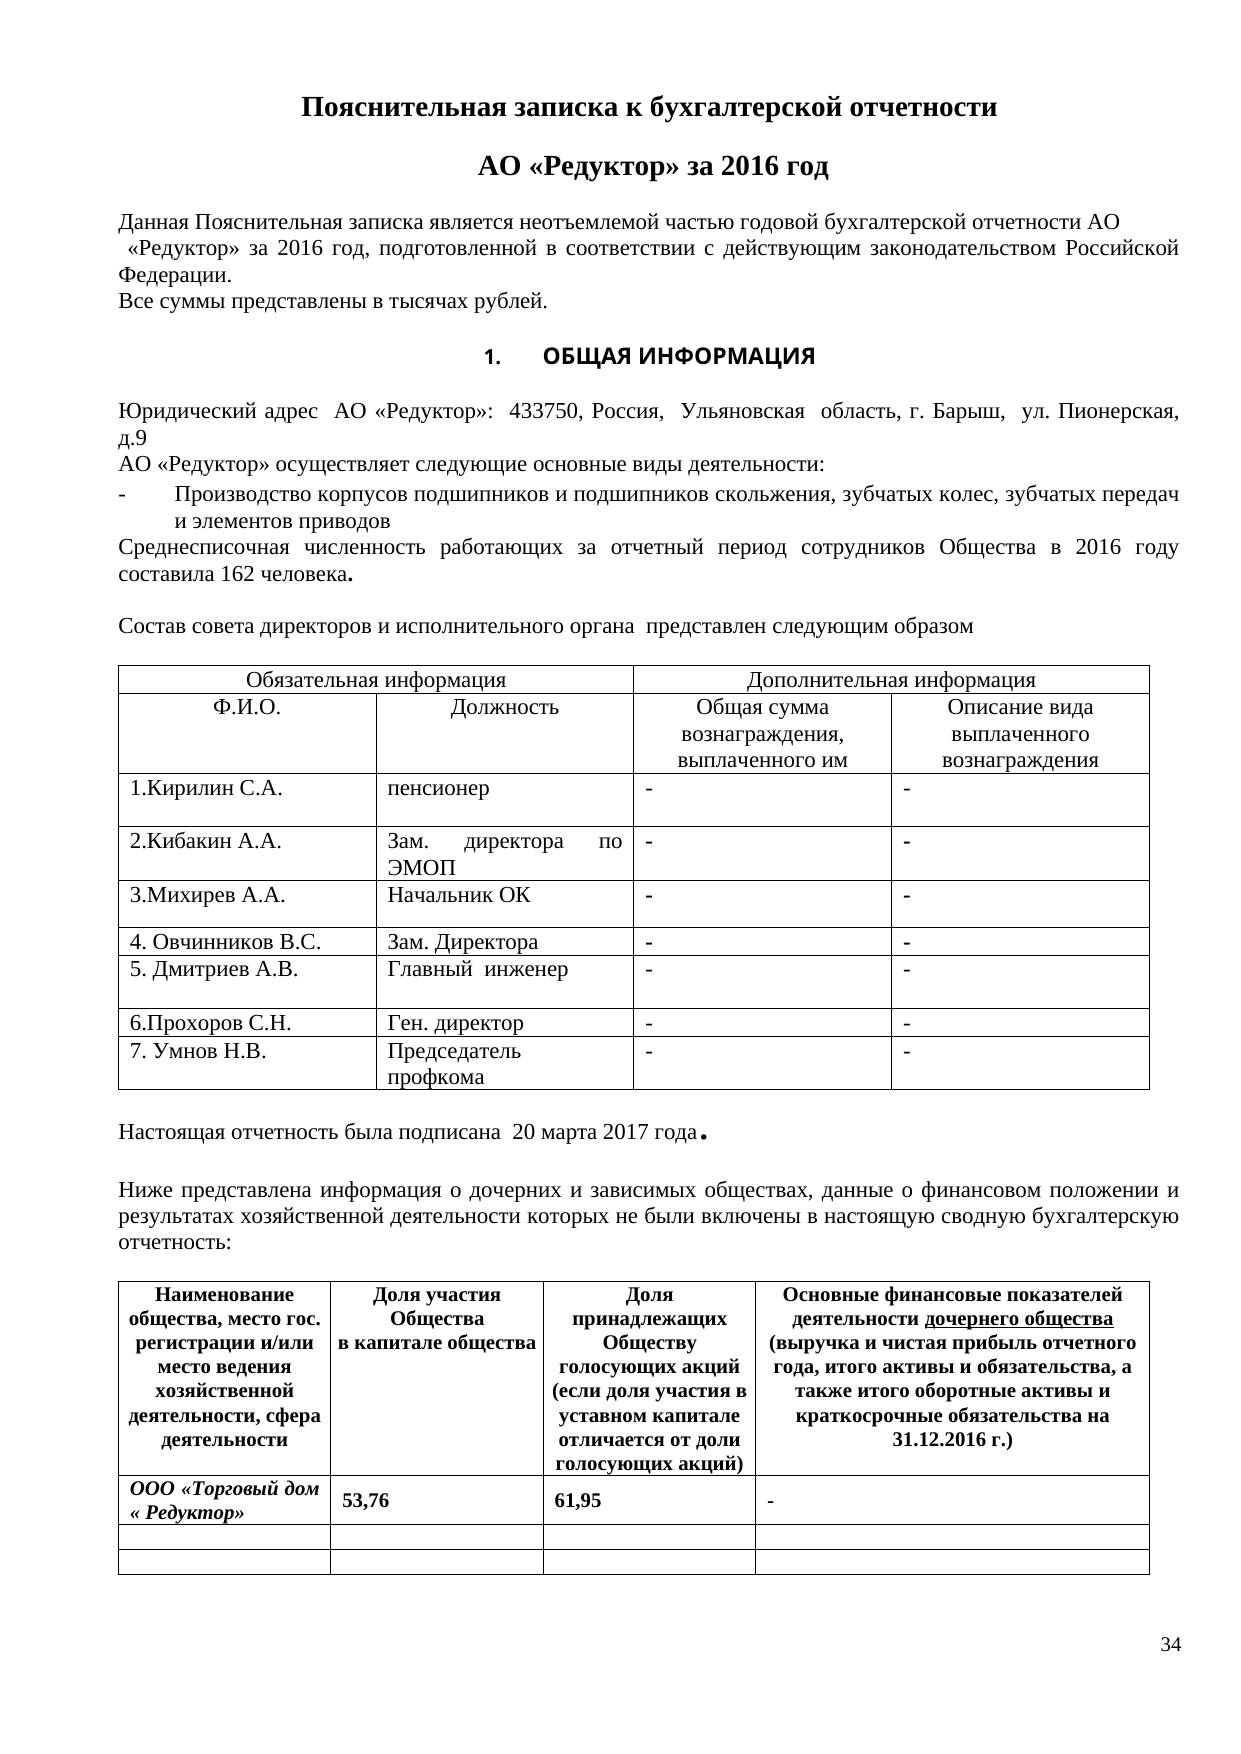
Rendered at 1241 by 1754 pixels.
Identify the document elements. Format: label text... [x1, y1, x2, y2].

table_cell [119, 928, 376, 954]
text АО «Редуктор» осуществляет следующие основные виды деятельности: [118, 450, 1181, 476]
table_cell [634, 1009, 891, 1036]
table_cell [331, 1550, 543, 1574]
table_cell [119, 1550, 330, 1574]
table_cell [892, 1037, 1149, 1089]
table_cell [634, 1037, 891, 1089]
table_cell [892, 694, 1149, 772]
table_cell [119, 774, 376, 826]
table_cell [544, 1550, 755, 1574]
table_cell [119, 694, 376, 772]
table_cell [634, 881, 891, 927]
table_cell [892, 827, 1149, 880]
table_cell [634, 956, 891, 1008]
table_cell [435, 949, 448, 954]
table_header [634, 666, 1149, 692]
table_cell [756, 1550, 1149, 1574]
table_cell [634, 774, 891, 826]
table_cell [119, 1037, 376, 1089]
subtitle Общая информация [118, 340, 1181, 371]
text Среднесписочная численность работающих за отчетный период сотрудников Общества в 2016 году составила 162 человека. [118, 533, 1181, 586]
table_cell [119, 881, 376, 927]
text Пояснительная записка к бухгалтерской отчетности [118, 89, 1181, 122]
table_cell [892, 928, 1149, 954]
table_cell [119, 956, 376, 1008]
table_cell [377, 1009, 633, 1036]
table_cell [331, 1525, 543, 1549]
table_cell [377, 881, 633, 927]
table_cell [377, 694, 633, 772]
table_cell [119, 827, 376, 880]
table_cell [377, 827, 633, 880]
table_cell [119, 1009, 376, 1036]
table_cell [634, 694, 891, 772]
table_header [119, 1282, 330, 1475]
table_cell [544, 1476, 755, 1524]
text Настоящая отчетность была подписана 20 марта 2017 года. [118, 1097, 1181, 1149]
text Юридический адрес АО «Редуктор»: 433750, Россия, Ульяновская область, г. Барыш, ул. Пионерская, д.9 [118, 397, 1181, 450]
text «Редуктор» за 2016 год, подготовленной в соответствии с действующим законодательством Российской Федерации. [118, 234, 1181, 287]
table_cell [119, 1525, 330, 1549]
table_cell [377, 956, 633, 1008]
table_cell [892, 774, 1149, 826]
text Ниже представлена информация о дочерних и зависимых обществах, данные о финансовом положении и результатах хозяйственной деятельности которых не были включены в настоящую сводную бухгалтерскую отчетность: [118, 1176, 1181, 1255]
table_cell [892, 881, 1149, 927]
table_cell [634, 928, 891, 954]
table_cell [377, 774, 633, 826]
text Все суммы представлены в тысячах рублей. [118, 287, 1181, 313]
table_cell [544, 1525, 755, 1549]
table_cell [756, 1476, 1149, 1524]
list Производство корпусов подшипников и подшипников скольжения, зубчатых колес, зубчатых передач и элементов приводов [118, 481, 1181, 533]
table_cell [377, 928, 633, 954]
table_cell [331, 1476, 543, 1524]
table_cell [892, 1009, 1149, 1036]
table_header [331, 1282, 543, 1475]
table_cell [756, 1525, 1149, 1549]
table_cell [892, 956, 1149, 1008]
text Данная Пояснительная записка является неотъемлемой частью годовой бухгалтерской отчетности АО [118, 208, 1181, 234]
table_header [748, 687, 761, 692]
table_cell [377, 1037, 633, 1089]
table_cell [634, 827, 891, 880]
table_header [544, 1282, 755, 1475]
text Состав совета директоров и исполнительного органа представлен следующим образом [118, 612, 1181, 639]
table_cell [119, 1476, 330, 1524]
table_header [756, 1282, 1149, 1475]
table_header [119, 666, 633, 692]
text АО «Редуктор» за 2016 год [118, 148, 1181, 182]
